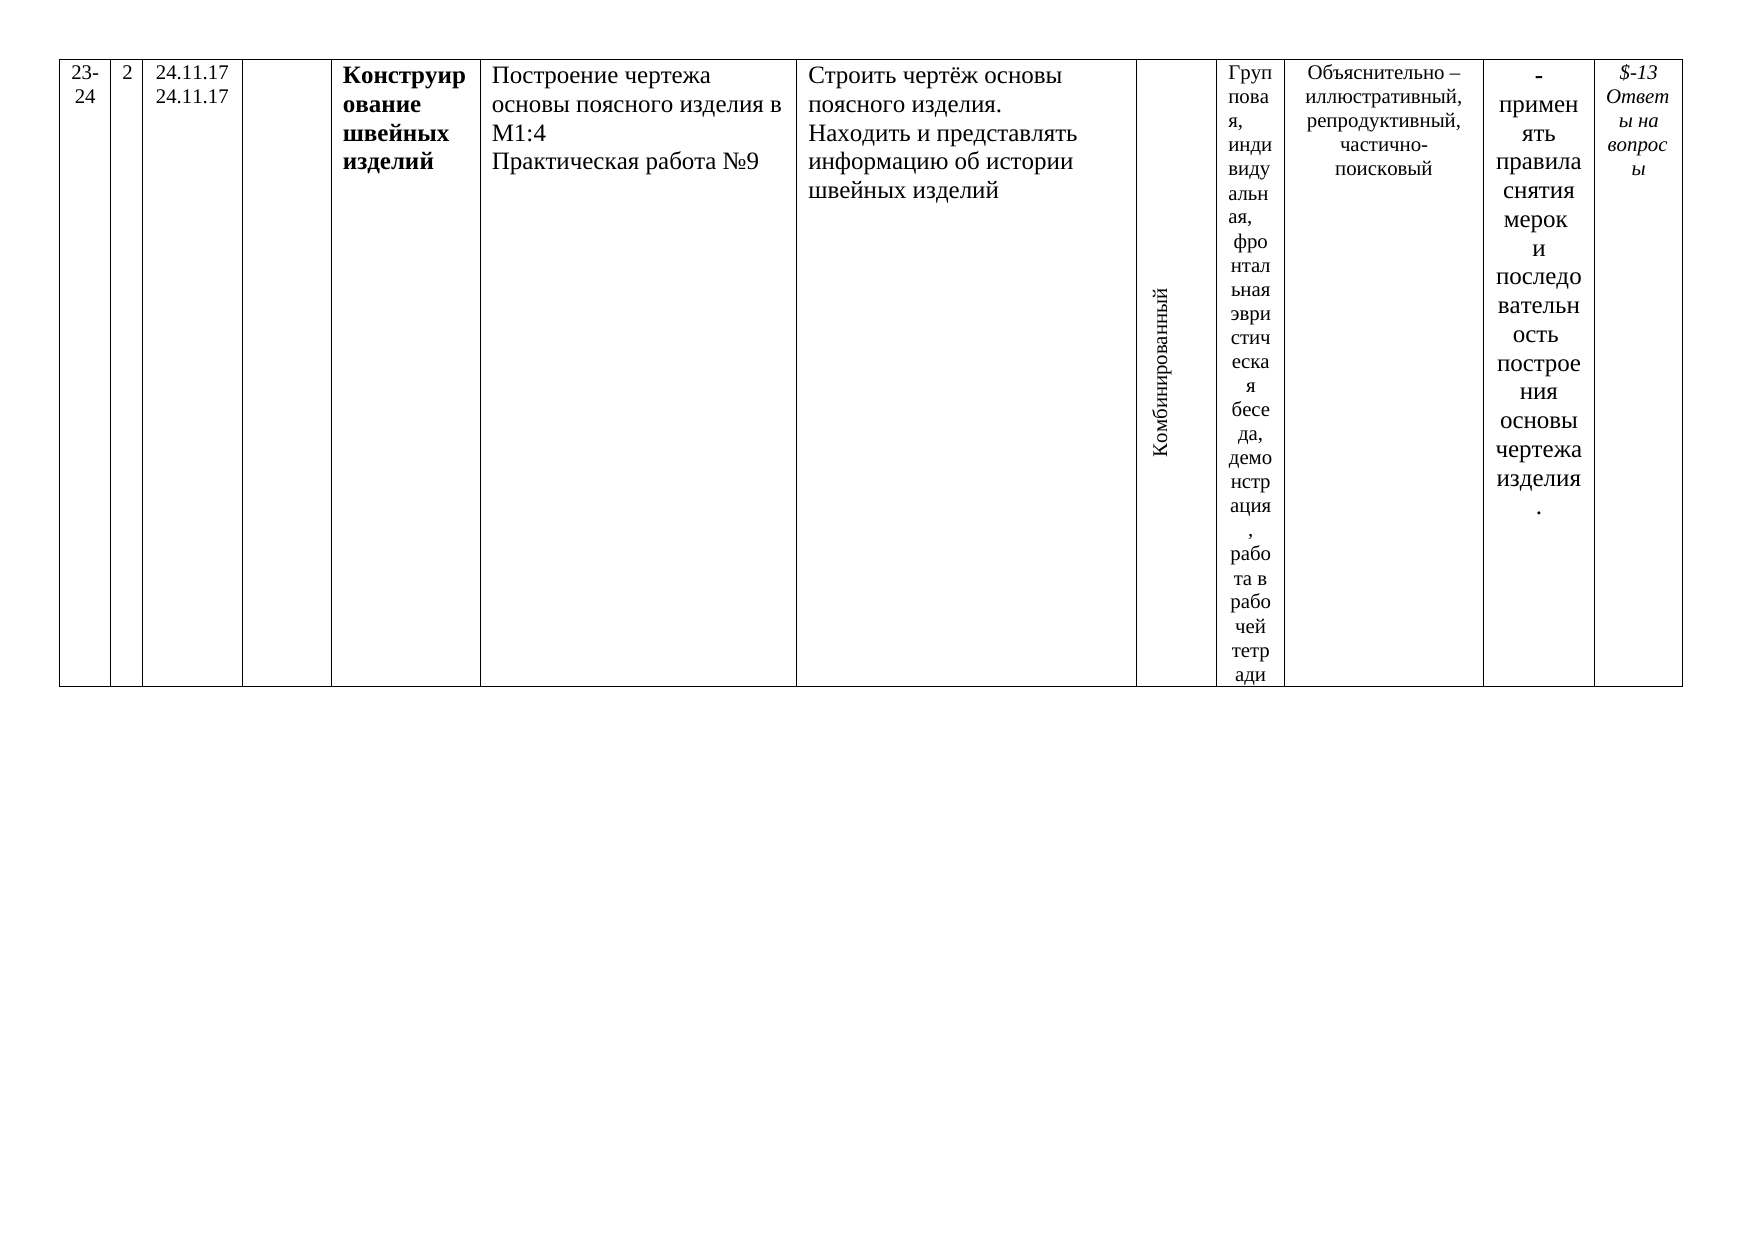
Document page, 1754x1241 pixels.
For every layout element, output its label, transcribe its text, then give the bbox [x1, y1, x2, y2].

table_cell Комбинированный [1137, 60, 1216, 686]
table_cell [243, 60, 331, 686]
table_cell Строить чертёж основы поясного изделия. Находить и представлять информацию об истории швейных изделий [797, 60, 1136, 686]
table_cell Объяснительно – иллюстративный, репродуктивный, частично-поисковый [1285, 60, 1483, 686]
table_cell 2 [111, 60, 142, 686]
table_cell $-13 Ответы на вопросы [1595, 60, 1682, 686]
table_cell Конструирование швейных изделий [332, 60, 480, 686]
table_cell 23-24 [60, 60, 110, 686]
table_cell Групповая, индивидуальная, фронтальная эвристическая беседа, демонстрация, работа в рабочей тетради [1217, 60, 1284, 686]
table_cell Построение чертежа основы поясного изделия в М1:4 Практическая работа №9 [481, 60, 796, 686]
table_cell 24.11.17 24.11.17 [143, 60, 242, 686]
table_cell -применять правила снятия мерок и последовательность построения основы чертежа изделия. [1484, 60, 1594, 686]
